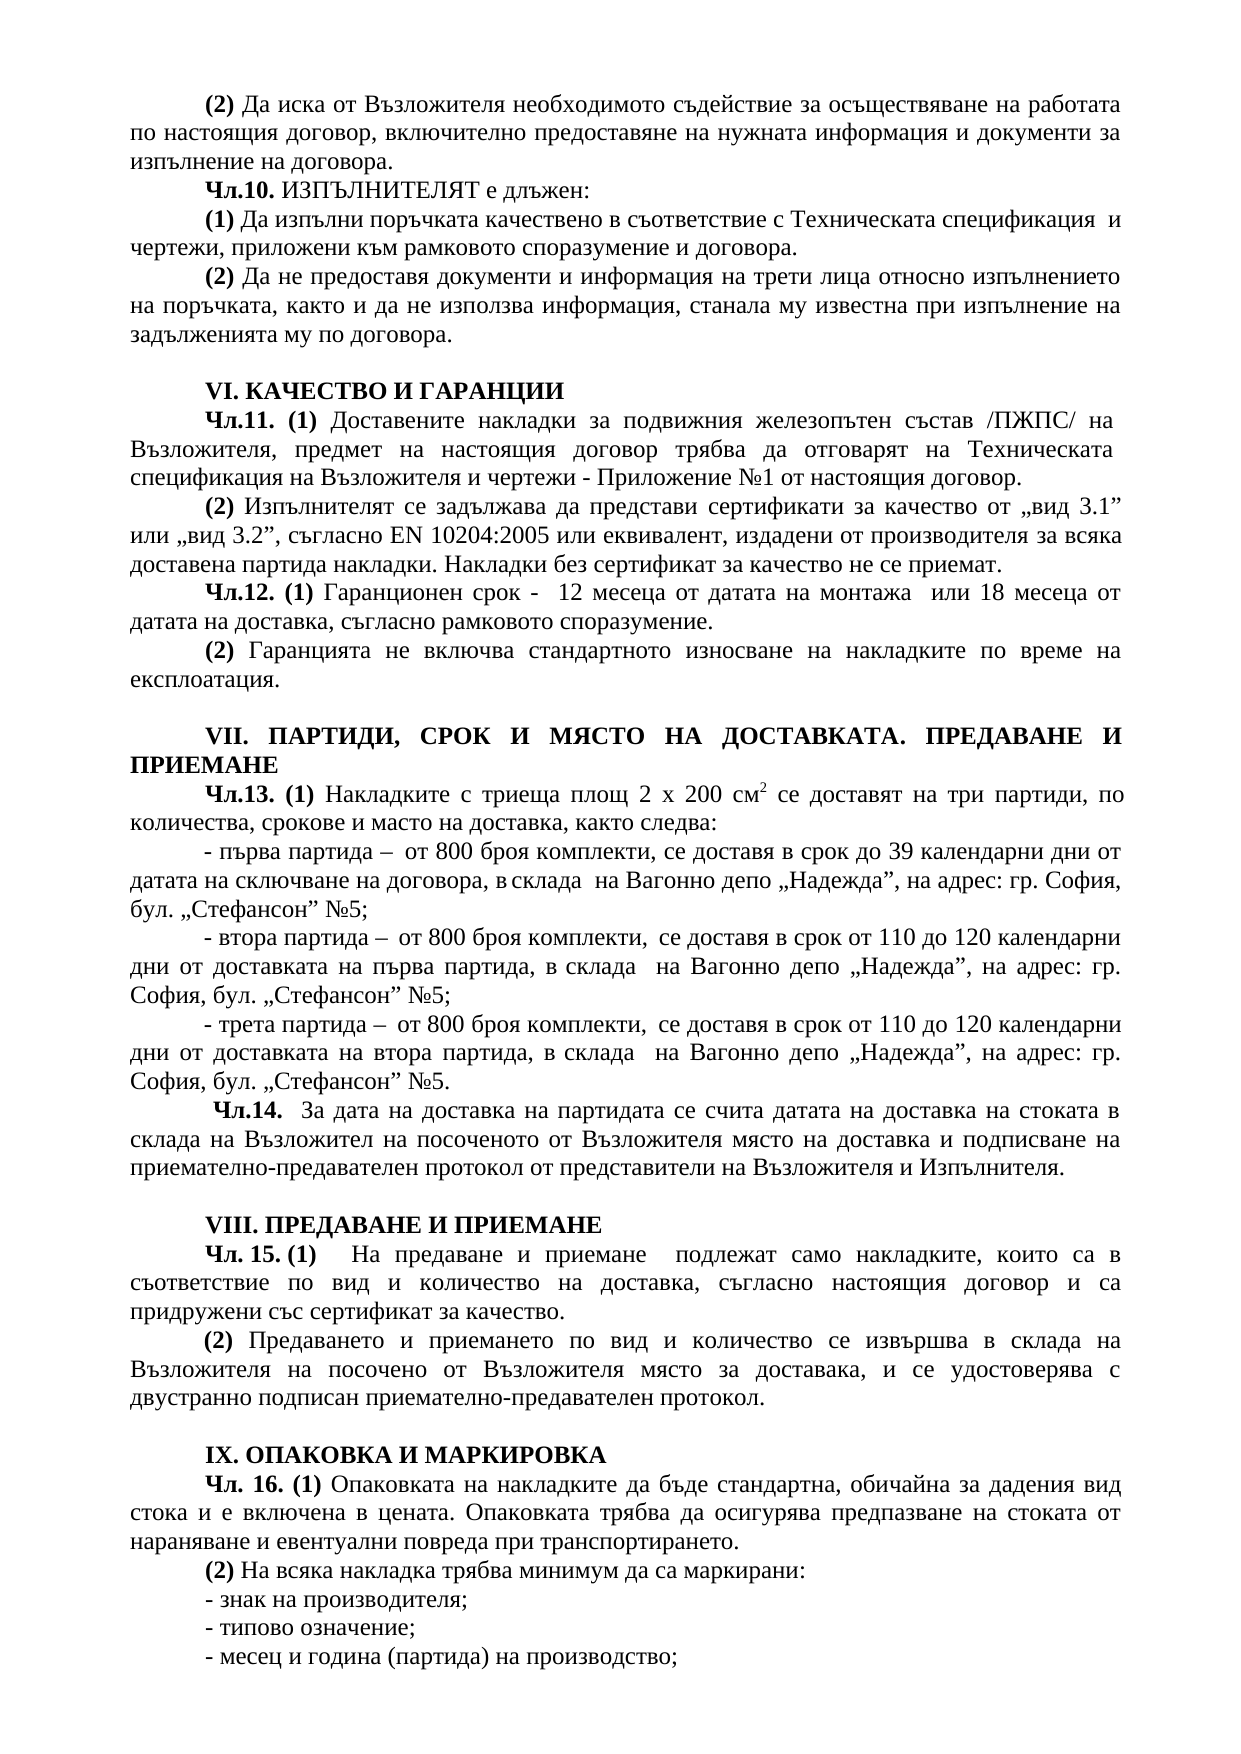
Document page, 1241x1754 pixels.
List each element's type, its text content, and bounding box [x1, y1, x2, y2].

text - първа партида – от 800 броя комплекти, се доставя в срок до 39 календарни дни от датата на сключване на договора, в склада на Вагонно депо „Надежда”, на адрес: гр. София, бул. „Стефансон” №5; [130, 836, 1122, 922]
text - типово означение; [130, 1612, 1122, 1641]
text VІІ. ПАРТИДИ, СРОК И МЯСТО НА ДОСТАВКАТА. ПРЕДАВАНЕ И ПРИЕМАНЕ [130, 721, 1122, 779]
text (2) Да иска от Възложителя необходимото съдействие за осъществяване на работата по настоящия договор, включително предоставяне на нужната информация и документи за изпълнение на договора. [130, 89, 1122, 175]
text (2) Да не предоставя документи и информация на трети лица относно изпълнението на поръчката, както и да не използва информация, станала му известна при изпълнение на задълженията му по договора. [130, 261, 1122, 347]
text (2) Предаването и приемането по вид и количество се извършва в склада на Възложителя на посочено от Възложителя място за доставака, и се удостоверява с двустранно подписан приемателно-предавателен протокол. [130, 1325, 1122, 1411]
text Чл. 15. (1) На предаване и приемане подлежат само накладките, които са в съответствие по вид и количество на доставка, съгласно настоящия договор и са придружени със сертификат за качество. [130, 1239, 1122, 1325]
text VІІІ. ПРЕДАВАНЕ И ПРИЕМАНЕ [130, 1210, 1122, 1239]
text Чл.11. (1) Доставените накладки за подвижния железопътен състав /ПЖПС/ на Възложителя, предмет на настоящия договор трябва да отговарят на Техническата спецификация на Възложителя и чертежи - Приложение №1 от настоящия договор. [130, 405, 1114, 491]
text Чл.10. ИЗПЪЛНИТЕЛЯТ e длъжен: [130, 175, 1122, 204]
text VІ. КАЧЕСТВО И ГАРАНЦИИ [130, 376, 1114, 405]
text - месец и година (партида) на производство; [130, 1641, 1122, 1670]
text - трета партида – от 800 броя комплекти, се доставя в срок от 110 до 120 календарни дни от доставката на втора партида, в склада на Вагонно депо „Надежда”, на адрес: гр. София, бул. „Стефансон” №5. [130, 1009, 1122, 1095]
text (2) Изпълнителят се задължава да представи сертификати за качество от „вид 3.1” или „вид 3.2”, съгласно EN 10204:2005 или еквивалент, издадени от производителя за всяка доставена партида накладки. Накладки без сертификат за качество не се приемат. [130, 491, 1122, 577]
text (1) Да изпълни поръчката качествено в съответствие с Техническата спецификация и чертежи, приложени към рамковото споразумение и договора. [130, 204, 1122, 261]
text Чл.12. (1) Гаранционен срок - 12 месеца от датата на монтажа или 18 месеца от датата на доставка, съгласно рамковото споразумение. [130, 577, 1122, 635]
text Чл.14. За дата на доставка на партидата се счита датата на доставка на стоката в склада на Възложител на посоченото от Възложителя място на доставка и подписване на приемателно-предавателен протокол от представители на Възложителя и Изпълнителя. [130, 1095, 1122, 1181]
text Чл. 16. (1) Опаковката на накладките да бъде стандартна, обичайна за дадения вид стока и е включена в цената. Опаковката трябва да осигурява предпазване на стоката от нараняване и евентуални повреда при транспортирането. [130, 1469, 1122, 1555]
text - втора партида – от 800 броя комплекти, се доставя в срок от 110 до 120 календарни дни от доставката на първа партида, в склада на Вагонно депо „Надежда”, на адрес: гр. София, бул. „Стефансон” №5; [130, 922, 1122, 1009]
text (2) На всяка накладка трябва минимум да са маркирани: [130, 1555, 1122, 1584]
text (2) Гаранцията не включва стандартното износване на накладките по време на експлоатация. [130, 635, 1122, 692]
text ІХ. Опаковка И МАРКИРОВКА [130, 1440, 1122, 1469]
text - знак на производителя; [130, 1584, 1122, 1612]
text Чл.13. (1) Накладките с триеща площ 2 х 200 см2 се доставят на три партиди, по количества, срокове и масто на доставка, както следва: [130, 779, 1125, 836]
